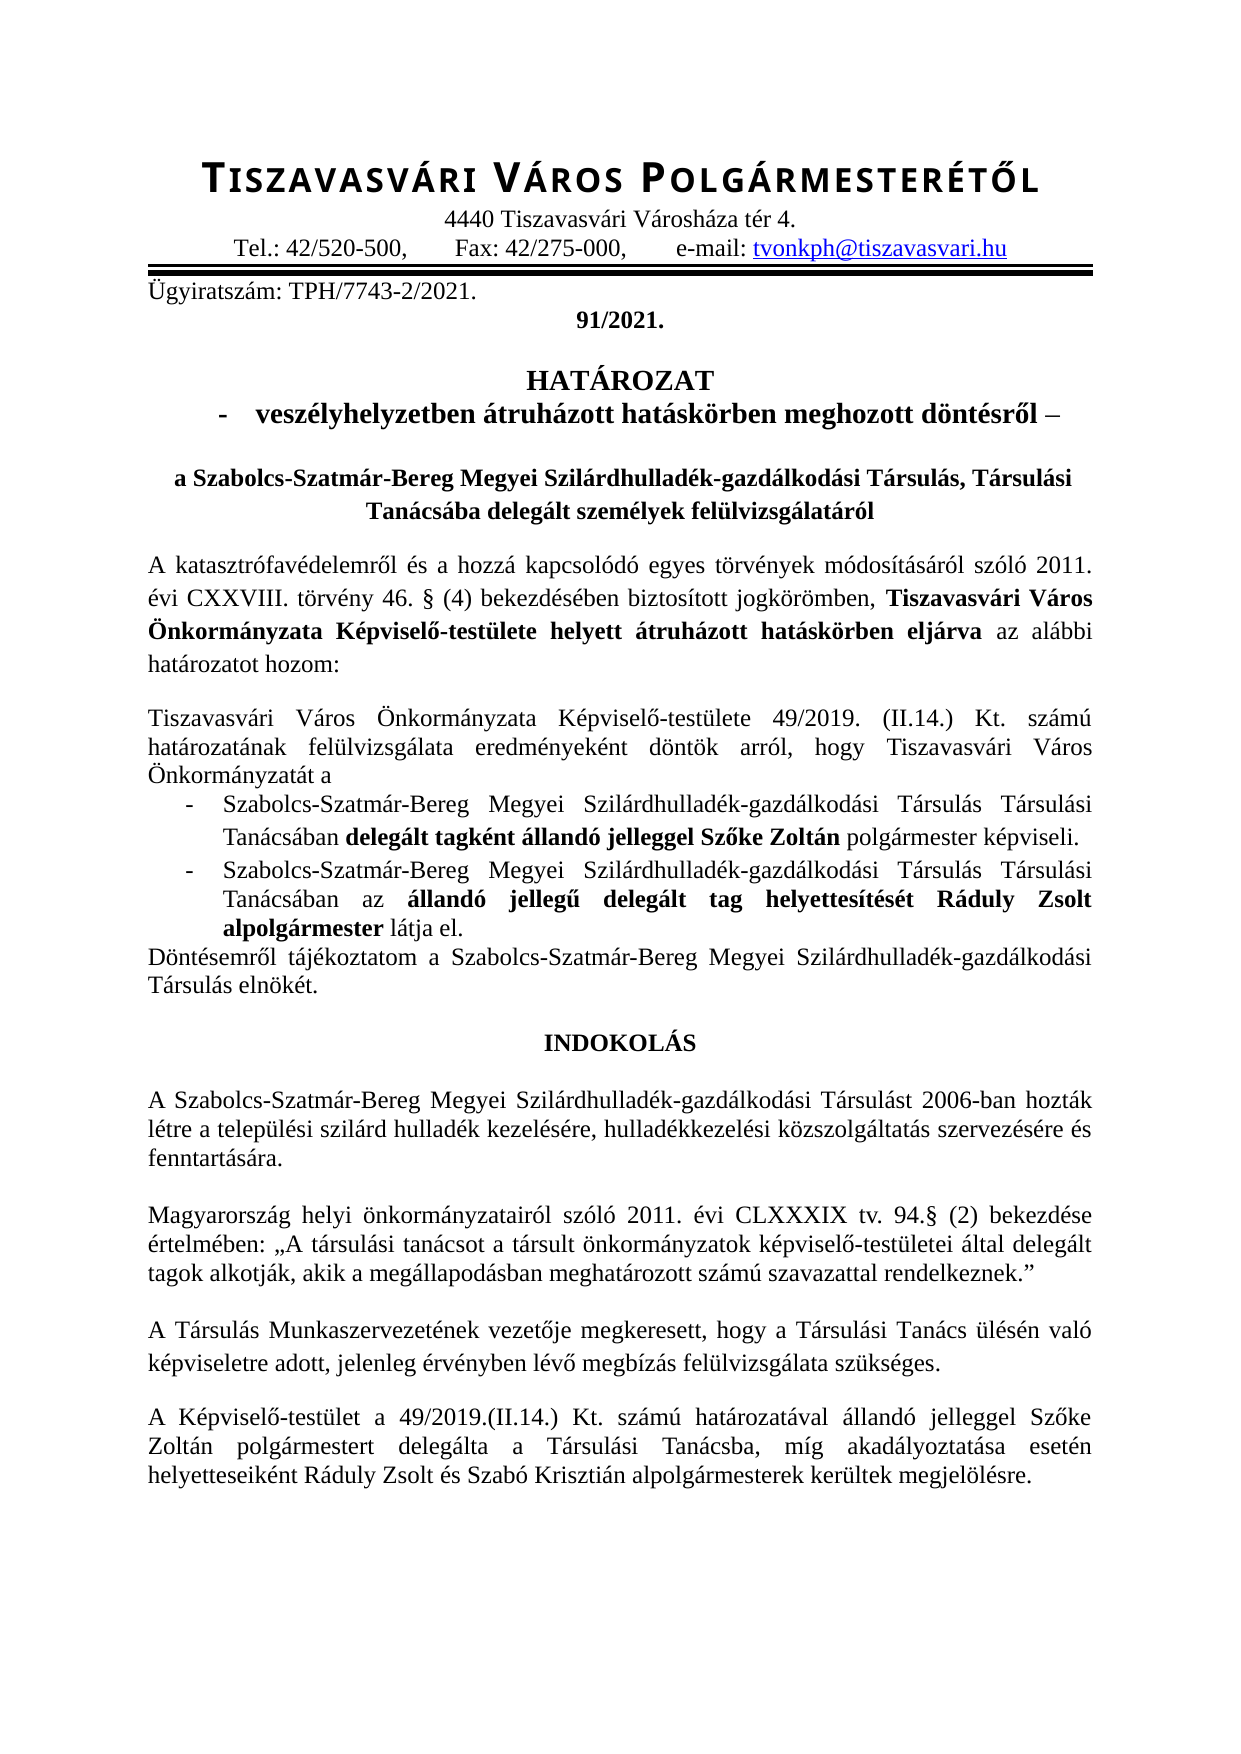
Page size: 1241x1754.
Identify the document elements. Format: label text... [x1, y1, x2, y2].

text Tiszavasvári Város Polgármesterétől [148, 148, 1093, 204]
text A Társulás Munkaszervezetének vezetője megkeresett, hogy a Társulási Tanács ülésén való képviseletre adott, jelenleg érvényben lévő megbízás felülvizsgálata szükséges. [148, 1315, 1093, 1377]
text A katasztrófavédelemről és a hozzá kapcsolódó egyes törvények módosításáról szóló 2011. évi CXXVIII. törvény 46. § (4) bekezdésében biztosított jogkörömben, Tiszavasvári Város Önkormányzata Képviselő-testülete helyett átruházott hatáskörben eljárva az alábbi határozatot hozom: [148, 550, 1093, 678]
list Szabolcs-Szatmár-Bereg Megyei Szilárdhulladék-gazdálkodási Társulás Társulási Tanácsában az állandó jellegű delegált tag helyettesítését Ráduly Zsolt alpolgármester látja el. [185, 855, 1093, 942]
text 91/2021. [148, 305, 1093, 334]
list Szabolcs-Szatmár-Bereg Megyei Szilárdhulladék-gazdálkodási Társulás Társulási Tanácsában delegált tagként állandó jelleggel Szőke Zoltán polgármester képviseli. [185, 789, 1093, 851]
text Tiszavasvári Város Önkormányzata Képviselő-testülete 49/2019. (II.14.) Kt. számú határozatának felülvizsgálata eredményeként döntök arról, hogy Tiszavasvári Város Önkormányzatát a [148, 703, 1093, 789]
text INDOKOLÁS [148, 1028, 1093, 1057]
text a Szabolcs-Szatmár-Bereg Megyei Szilárdhulladék-gazdálkodási Társulás, Társulási Tanácsába delegált személyek felülvizsgálatáról [148, 463, 1093, 525]
text HATÁROZAT [148, 363, 1093, 396]
text A Szabolcs-Szatmár-Bereg Megyei Szilárdhulladék-gazdálkodási Társulást 2006-ban hozták létre a települési szilárd hulladék kezelésére, hulladékkezelési közszolgáltatás szervezésére és fenntartására. [148, 1085, 1093, 1172]
text Ügyiratszám: TPH/7743-2/2021. [148, 276, 1093, 305]
text 4440 Tiszavasvári Városháza tér 4. [148, 204, 1093, 233]
text Döntésemről tájékoztatom a Szabolcs-Szatmár-Bereg Megyei Szilárdhulladék-gazdálkodási Társulás elnökét. [148, 942, 1093, 999]
text Magyarország helyi önkormányzatairól szóló 2011. évi CLXXXIX tv. 94.§ (2) bekezdése értelmében: „A társulási tanácsot a társult önkormányzatok képviselő-testületei által delegált tagok alkotják, akik a megállapodásban meghatározott számú szavazattal rendelkeznek.” [148, 1200, 1093, 1287]
list veszélyhelyzetben átruházott hatáskörben meghozott döntésről – [185, 396, 1093, 430]
text Tel.: 42/520-500, Fax: 42/275-000, e-mail: tvonkph@tiszavasvari.hu [148, 233, 1093, 264]
text A Képviselő-testület a 49/2019.(II.14.) Kt. számú határozatával állandó jelleggel Szőke Zoltán polgármestert delegálta a Társulási Tanácsba, míg akadályoztatása esetén helyetteseiként Ráduly Zsolt és Szabó Krisztián alpolgármesterek kerültek megjelölésre. [148, 1402, 1093, 1488]
